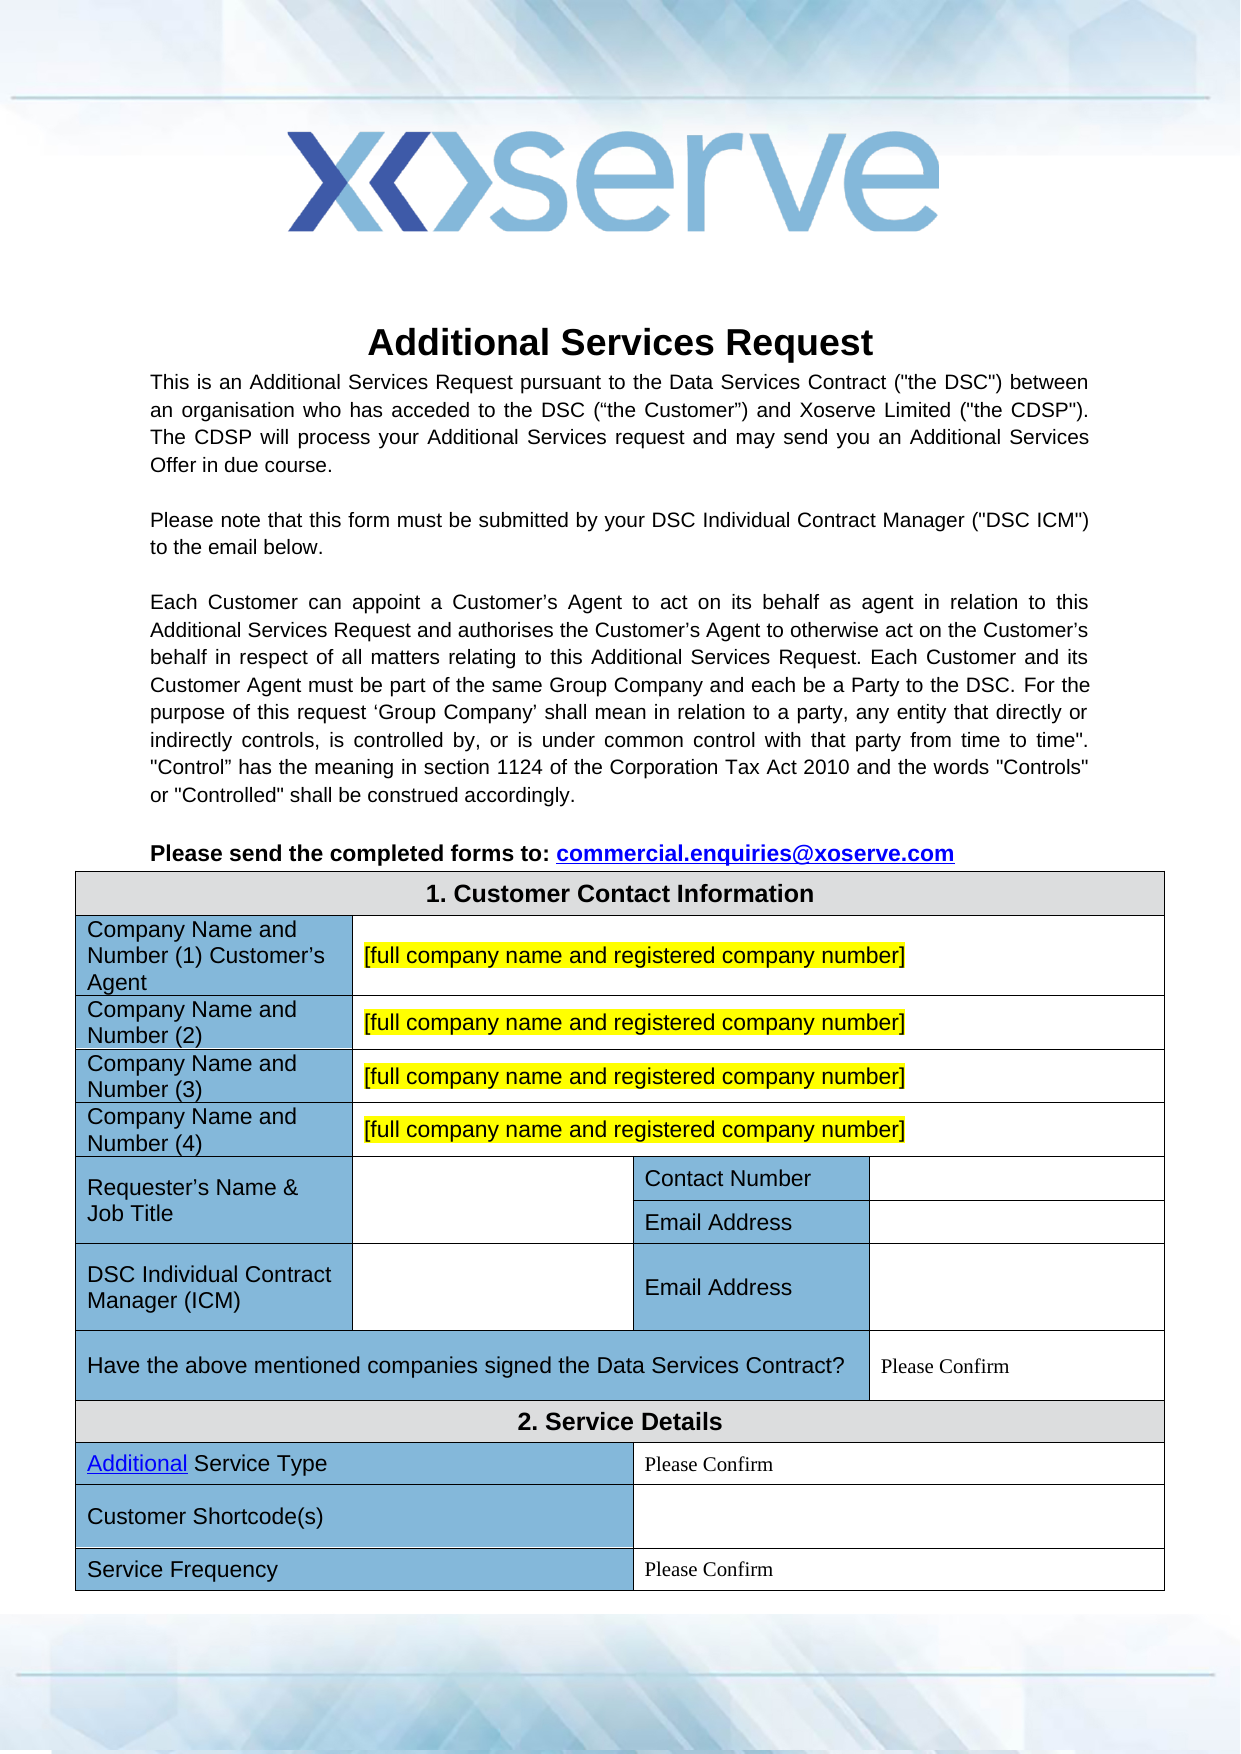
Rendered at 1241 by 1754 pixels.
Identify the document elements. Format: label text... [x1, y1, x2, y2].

table_cell Company Name and Number (1) Customer’s Agent [76, 916, 352, 995]
text Additional Services Request [150, 247, 1090, 364]
table_cell [full company name and registered company number] [353, 1050, 1164, 1102]
table_cell [full company name and registered company number] [353, 916, 1164, 995]
table_cell 2. Service Details [76, 1401, 1164, 1442]
text Each Customer can appoint a Customer’s Agent to act on its behalf as agent in relation to this Additional Services Request and authorises the Customer’s Agent to otherwise act on the Customer’s behalf in respect of all matters relating to this Additional Services Request. Each Customer and its Customer Agent must be part of the same Group Company and each be a Party to the DSC. For the purpose of this request ‘Group Company’ shall mean in relation to a party, any entity that directly or indirectly controls, is controlled by, or is under common control with that party from time to time". "Control” has the meaning in section 1124 of the Corporation Tax Act 2010 and the words "Controls" or "Controlled" shall be construed accordingly. [150, 590, 1090, 807]
table_cell [353, 1157, 633, 1243]
table_cell DSC Individual Contract Manager (ICM) [76, 1244, 352, 1330]
table_cell Customer Shortcode(s) [76, 1485, 633, 1547]
table_cell Additional Service Type [76, 1443, 633, 1484]
table_cell Email Address [634, 1244, 869, 1330]
table_cell [634, 1485, 1164, 1547]
table_cell Company Name and Number (2) [76, 996, 352, 1048]
table_cell [870, 1201, 1164, 1243]
text This is an Additional Services Request pursuant to the Data Services Contract ("the DSC") between an organisation who has acceded to the DSC (“the Customer”) and Xoserve Limited ("the CDSP"). The CDSP will process your Additional Services request and may send you an Additional Services Offer in due course. [150, 370, 1090, 477]
picture [0, 0, 1241, 1754]
table_cell Company Name and Number (3) [76, 1050, 352, 1102]
table_cell Company Name and Number (4) [76, 1103, 352, 1156]
text Please note that this form must be submitted by your DSC Individual Contract Manager ("DSC ICM") to the email below. [150, 508, 1090, 559]
table_cell [full company name and registered company number] [353, 1103, 1164, 1156]
table_header 1. Customer Contact Information [76, 872, 1164, 915]
table_cell [870, 1157, 1164, 1200]
table_cell [353, 1244, 633, 1330]
table_cell [870, 1244, 1164, 1330]
table_cell Service Frequency [76, 1549, 633, 1590]
table_cell Email Address [634, 1201, 869, 1243]
table_cell Have the above mentioned companies signed the Data Services Contract? [76, 1331, 869, 1400]
table_cell Requester’s Name & Job Title [76, 1157, 352, 1243]
text Please send the completed forms to: commercial.enquiries@xoserve.com [150, 840, 1090, 867]
table_cell [full company name and registered company number] [353, 996, 1164, 1048]
table_cell Contact Number [634, 1157, 869, 1200]
